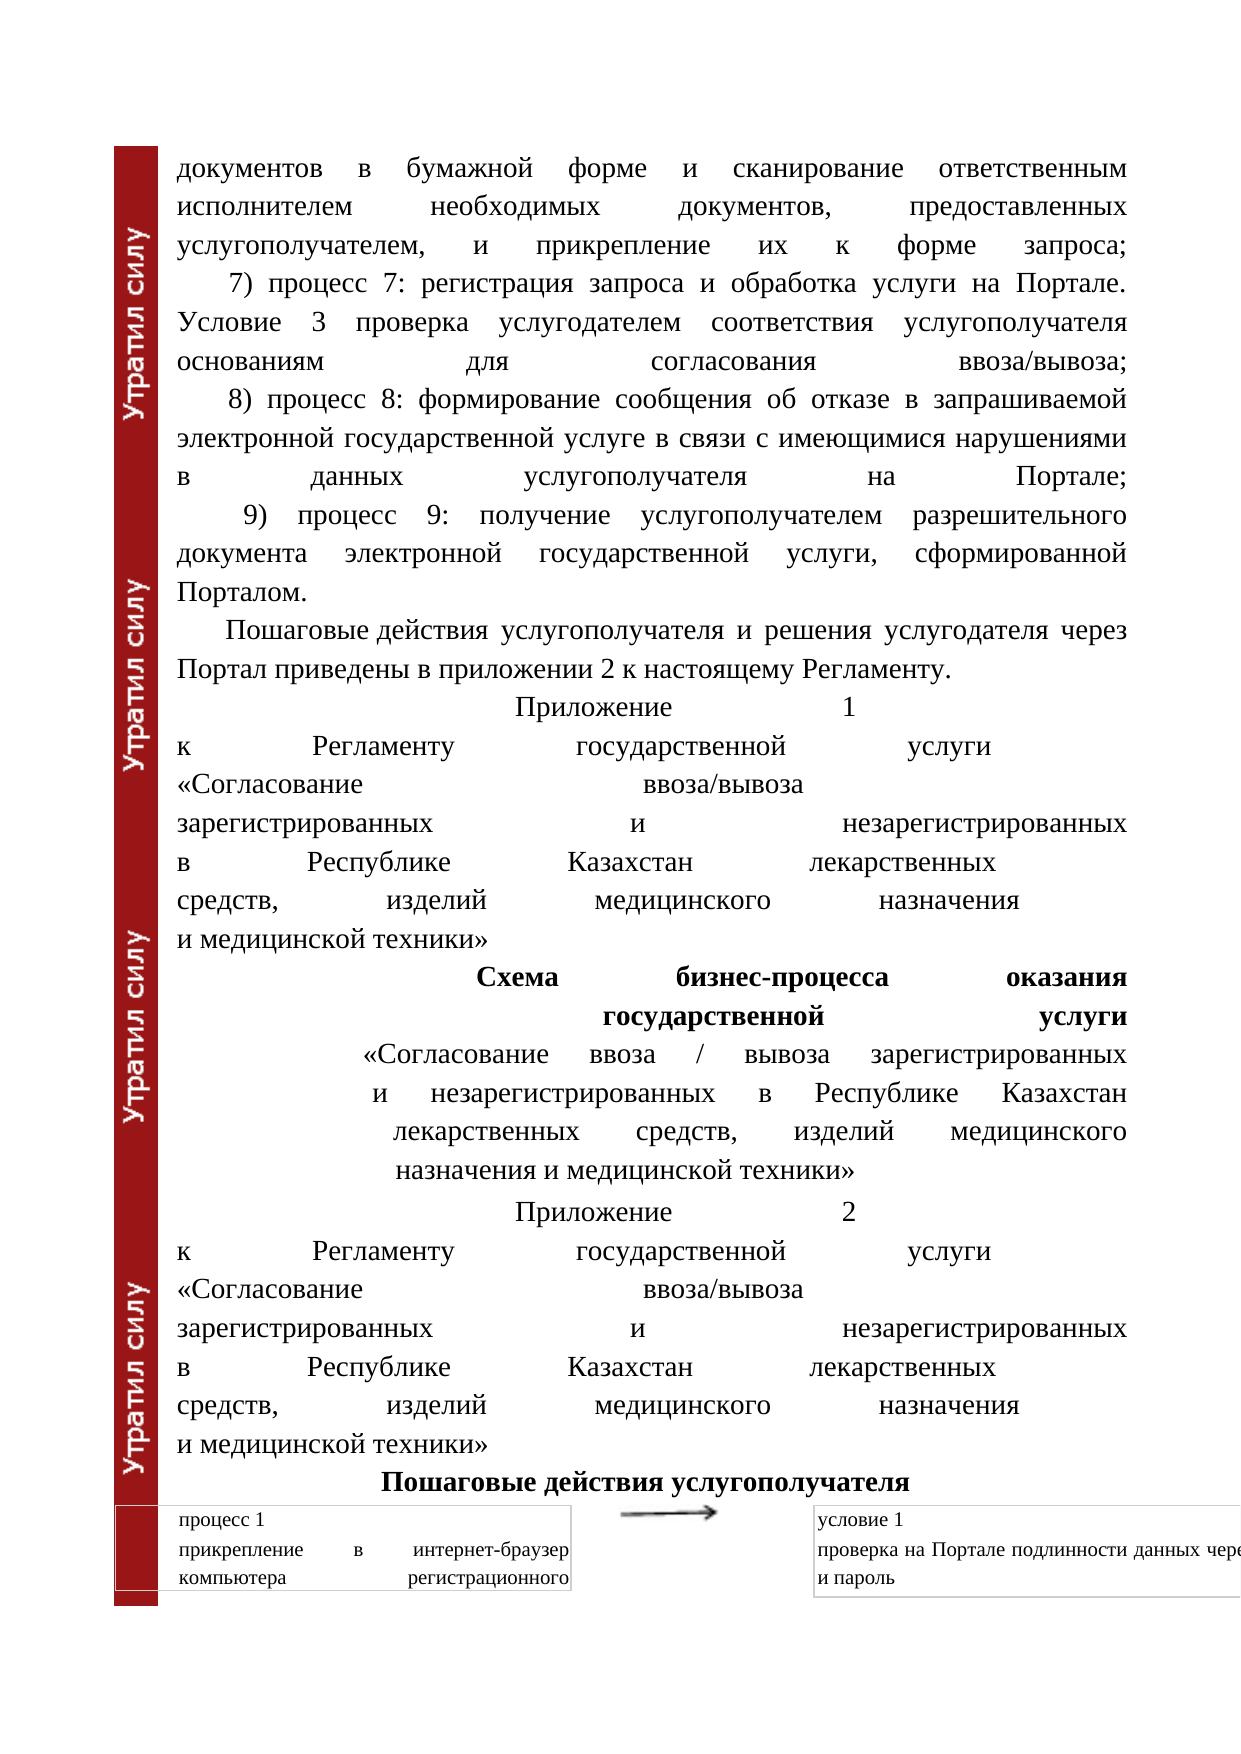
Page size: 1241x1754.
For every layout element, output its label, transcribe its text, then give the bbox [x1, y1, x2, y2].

picture [114, 1599, 158, 1606]
picture [617, 1504, 729, 1524]
picture [114, 1498, 158, 1503]
text Приложение 1 к Регламенту государственной услуги «Согласование ввоза/вывоза зарегистрированных и незарегистрированных в Республике Казахстан лекарственных средств, изделий медицинского назначения и медицинской техники» [112, 689, 1128, 954]
picture [114, 1459, 158, 1464]
picture [114, 684, 158, 689]
picture [114, 954, 158, 959]
table_header [101, 1503, 614, 1599]
picture [114, 146, 158, 150]
table_header [614, 1503, 800, 1599]
text Пошаговые действия услугополучателя [112, 1464, 1128, 1498]
text Схема бизнес-процесса оказания государственной услуги «Согласование ввоза / вывоза зарегистрированных и незарегистрированных в Республике Казахстан лекарственных средств, изделий медицинского назначения и медицинской техники» [112, 959, 1128, 1186]
text Приложение 2 к Регламенту государственной услуги «Согласование ввоза/вывоза зарегистрированных и незарегистрированных в Республике Казахстан лекарственных средств, изделий медицинского назначения и медицинской техники» [112, 1194, 1128, 1459]
table_header [800, 1503, 1240, 1599]
picture [114, 1186, 158, 1194]
